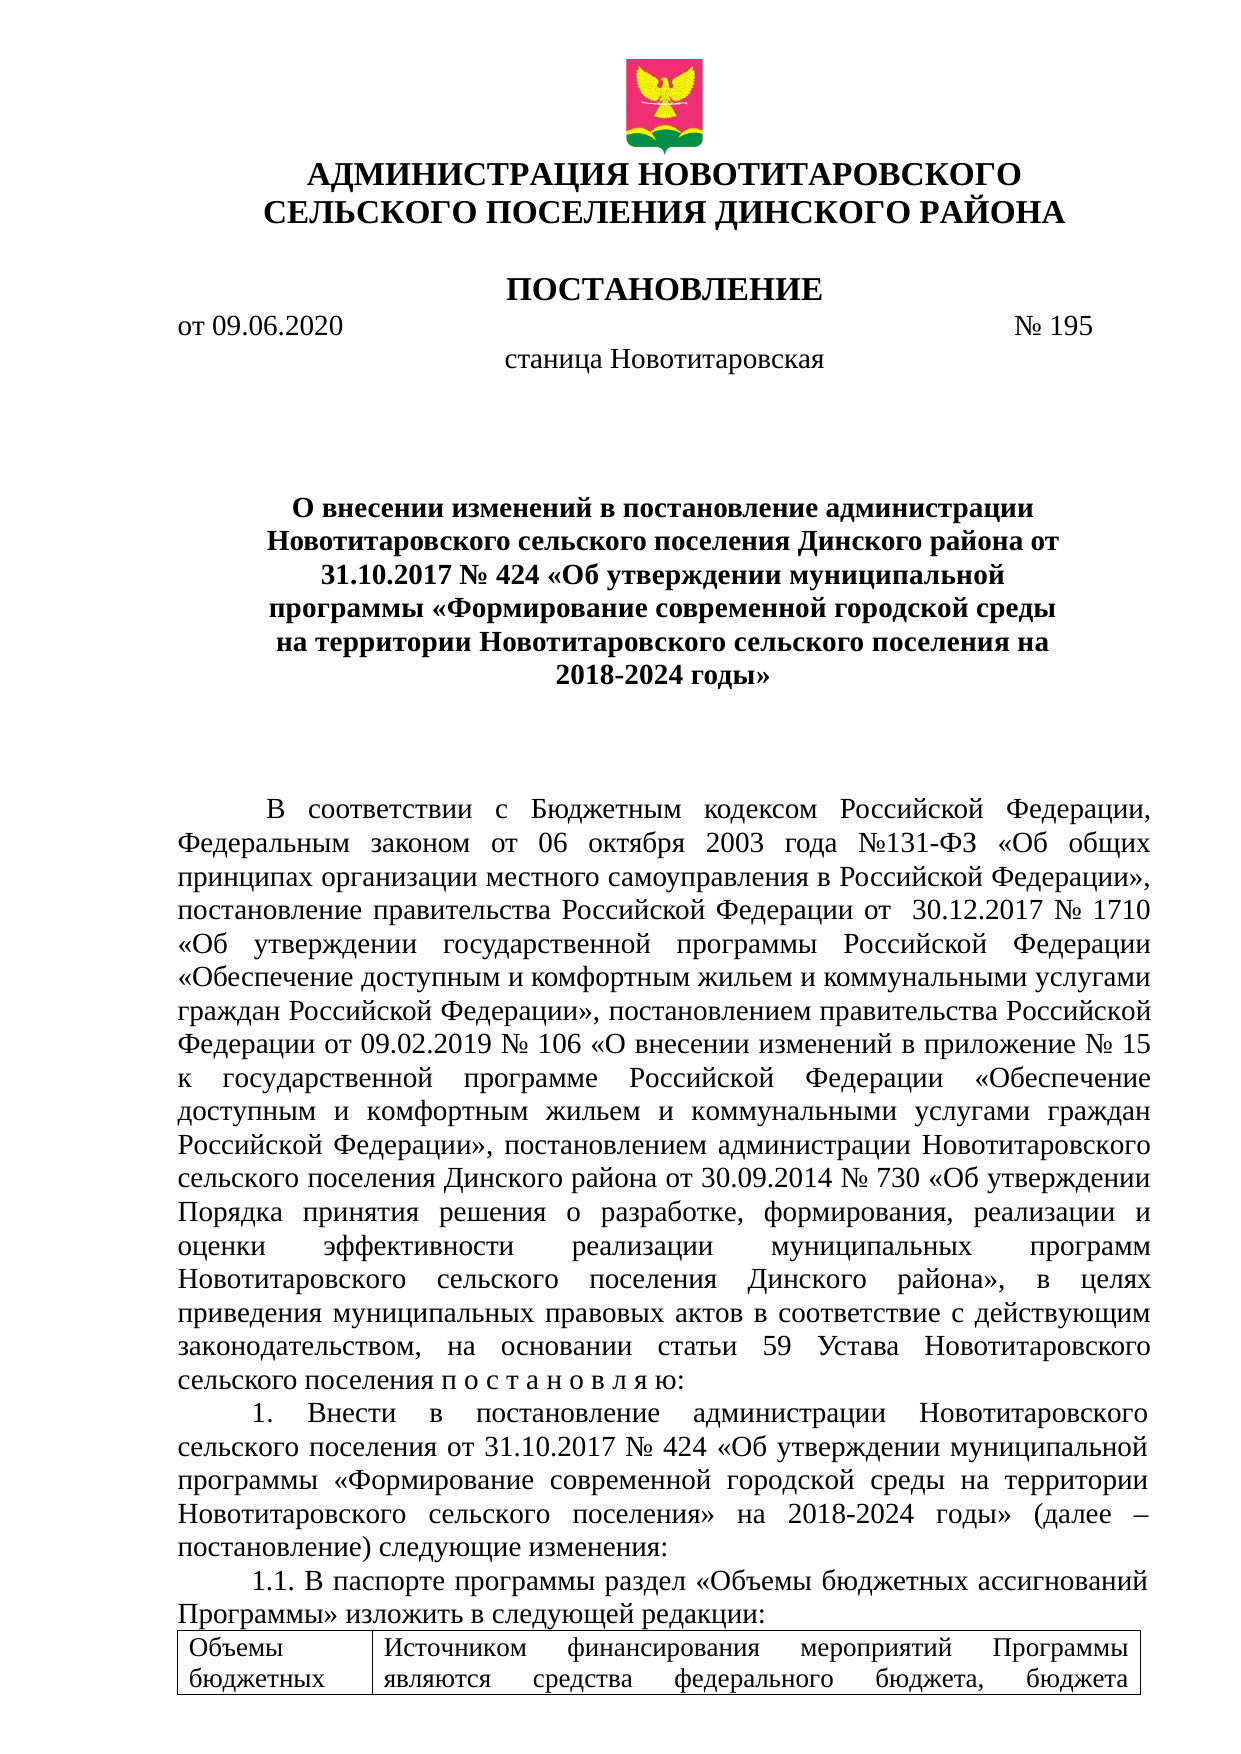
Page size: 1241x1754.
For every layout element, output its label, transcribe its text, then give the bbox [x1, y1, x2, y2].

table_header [373, 1631, 1140, 1693]
text 1.1. В паспорте программы раздел «Объемы бюджетных ассигнований Программы» изложить в следующей редакции: [177, 1563, 1149, 1630]
text В соответствии с Бюджетным кодексом Российской Федерации, Федеральным законом от 06 октября 2003 года №131-ФЗ «Об общих принципах организации местного самоуправления в Российской Федерации», постановление правительства Российской Федерации от 30.12.2017 № 1710 «Об утверждении государственной программы Российской Федерации «Обеспечение доступным и комфортным жильем и коммунальными услугами граждан Российской Федерации», постановлением правительства Российской Федерации от 09.02.2019 № 106 «О внесении изменений в приложение № 15 к государственной программе Российской Федерации «Обеспечение доступным и комфортным жильем и коммунальными услугами граждан Российской Федерации», постановлением администрации Новотитаровского сельского поселения Динского района от 30.09.2014 № 730 «Об утверждении Порядка принятия решения о разработке, формирования, реализации и оценки эффективности реализации муниципальных программ Новотитаровского сельского поселения Динского района», в целях приведения муниципальных правовых актов в соответствие с действующим законодательством, на основании статьи 59 Устава Новотитаровского сельского поселения п о с т а н о в л я ю: [177, 792, 1152, 1395]
text СЕЛЬСКОГО ПОСЕЛЕНИЯ ДИНСКОГО РАЙОНА [177, 193, 1152, 231]
text от 09.06.2020 № 195 [177, 308, 1152, 341]
text 1. Внести в постановление администрации Новотитаровского сельского поселения от 31.10.2017 № 424 «Об утверждении муниципальной программы «Формирование современной городской среды на территории Новотитаровского сельского поселения» на 2018-2024 годы» (далее – постановление) следующие изменения: [177, 1395, 1149, 1563]
text О внесении изменений в постановление администрации Новотитаровского сельского поселения Динского района от 31.10.2017 № 424 «Об утверждении муниципальной программы «Формирование современной городской среды на территории Новотитаровского сельского поселения на 2018-2024 годы» [266, 490, 1060, 691]
picture [626, 59, 703, 155]
text ПОСТАНОВЛЕНИЕ [177, 269, 1152, 308]
text АДМИНИСТРАЦИЯ НОВОТИТАРОВСКОГО [177, 154, 1152, 193]
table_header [178, 1631, 372, 1693]
text станица Новотитаровская [177, 341, 1152, 375]
